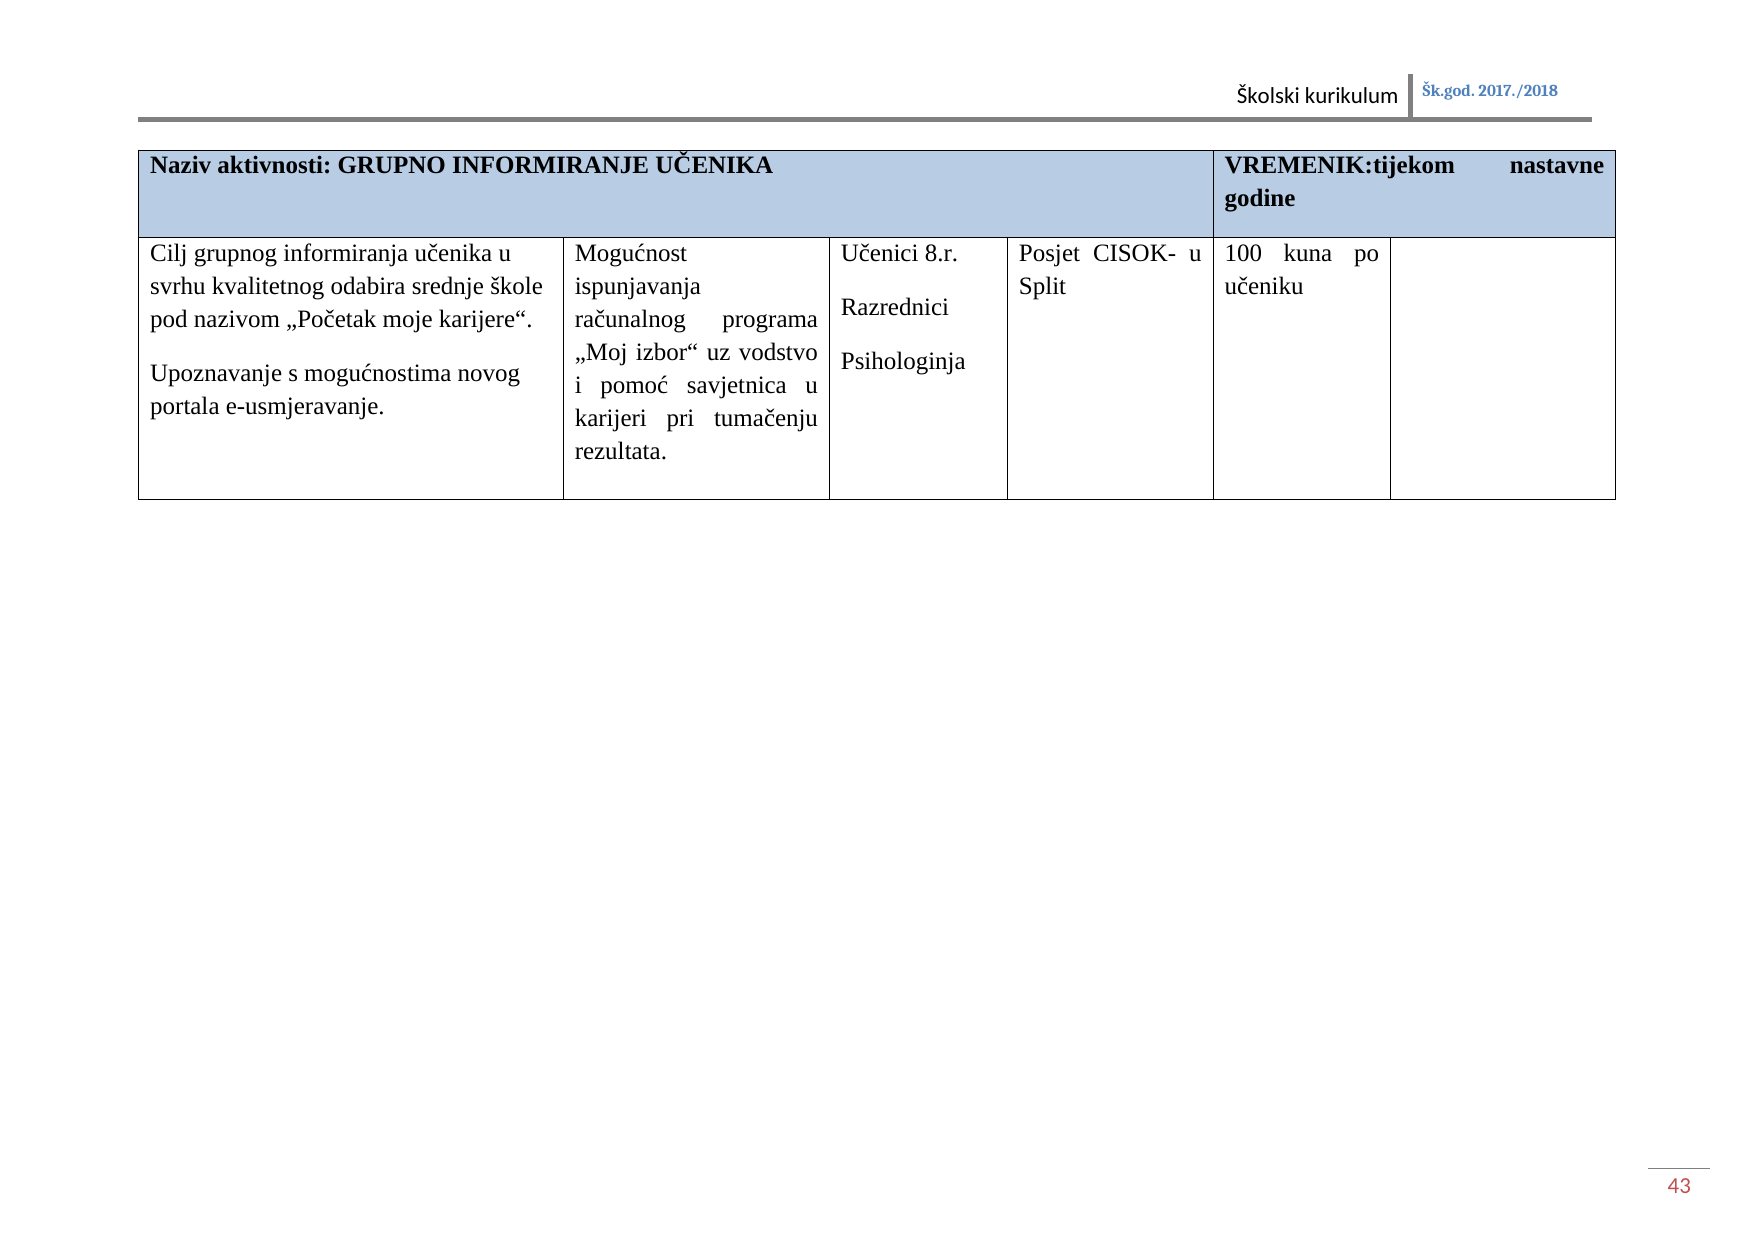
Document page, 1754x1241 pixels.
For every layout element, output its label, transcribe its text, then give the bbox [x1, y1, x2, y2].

table_cell Učenici 8.r. Razrednici Psihologinja [830, 238, 1007, 499]
table_cell Posjet CISOK- u Split [1008, 238, 1213, 499]
table_cell 100 kuna po učeniku [1214, 238, 1390, 499]
table_cell VREMENIK:tijekom nastavne godine [1214, 151, 1615, 237]
table_cell [1391, 238, 1615, 499]
table_cell Cilj grupnog informiranja učenika u svrhu kvalitetnog odabira srednje škole pod nazivom „Početak moje karijere“. Upoznavanje s mogućnostima novog portala e-usmjeravanje. [139, 238, 563, 499]
table_cell Naziv aktivnosti: GRUPNO INFORMIRANJE UČENIKA [139, 151, 1213, 237]
table_cell Mogućnost ispunjavanja računalnog programa „Moj izbor“ uz vodstvo i pomoć savjetnica u karijeri pri tumačenju rezultata. [564, 238, 829, 499]
